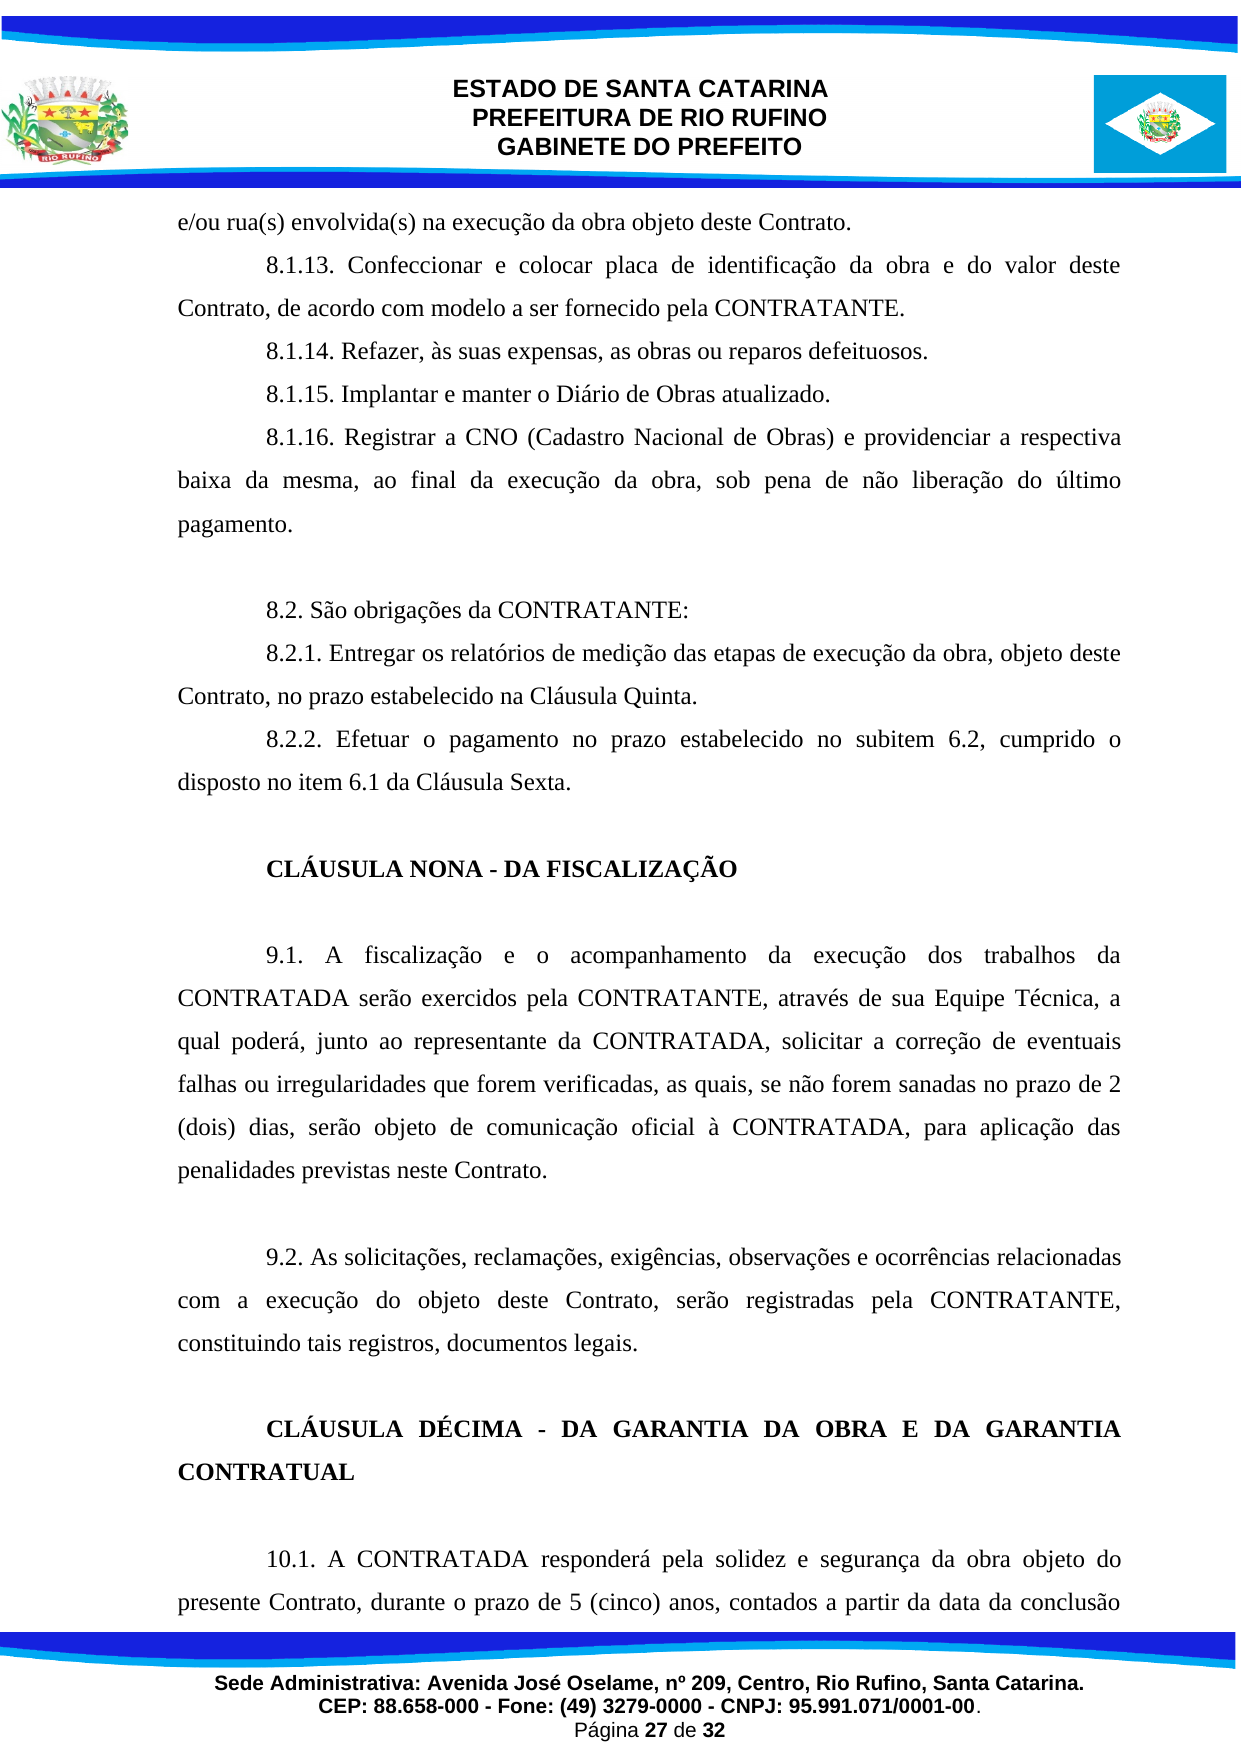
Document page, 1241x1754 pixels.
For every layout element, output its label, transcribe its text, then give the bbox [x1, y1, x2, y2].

text 8.2. São obrigações da CONTRATANTE: [177, 595, 1122, 624]
text 9.2. As solicitações, reclamações, exigências, observações e ocorrências relacionadas com a execução do objeto deste Contrato, serão registradas pela CONTRATANTE, constituindo tais registros, documentos legais. [177, 1242, 1122, 1357]
text 8.1.16. Registrar a CNO (Cadastro Nacional de Obras) e providenciar a respectiva baixa da mesma, ao final da execução da obra, sob pena de não liberação do último pagamento. [177, 422, 1122, 537]
picture [0, 1632, 1236, 1659]
text 8.2.2. Efetuar o pagamento no prazo estabelecido no subitem 6.2, cumprido o disposto no item 6.1 da Cláusula Sexta. [177, 724, 1122, 796]
text CLÁUSULA NONA - DA FISCALIZAÇÃO [177, 854, 1122, 882]
picture [1, 16, 1238, 43]
text 8.1.13. Confeccionar e colocar placa de identificação da obra e do valor deste Contrato, de acordo com modelo a ser fornecido pela CONTRATANTE. [177, 250, 1122, 322]
text 9.1. A fiscalização e o acompanhamento da execução dos trabalhos da CONTRATADA serão exercidos pela CONTRATANTE, através de sua Equipe Técnica, a qual poderá, junto ao representante da CONTRATADA, solicitar a correção de eventuais falhas ou irregularidades que forem verificadas, as quais, se não forem sanadas no prazo de 2 (dois) dias, serão objeto de comunicação oficial à CONTRATADA, para aplicação das penalidades previstas neste Contrato. [177, 940, 1122, 1184]
text 8.2.1. Entregar os relatórios de medição das etapas de execução da obra, objeto deste Contrato, no prazo estabelecido na Cláusula Quinta. [177, 638, 1122, 710]
text 8.1.14. Refazer, às suas expensas, as obras ou reparos defeituosos. [177, 336, 1122, 365]
text CLÁUSULA DÉCIMA - DA GARANTIA DA OBRA E DA GARANTIA CONTRATUAL [177, 1414, 1122, 1486]
picture [0, 34, 1241, 177]
picture [0, 1650, 1236, 1754]
picture [0, 172, 1241, 201]
text 8.1.15. Implantar e manter o Diário de Obras atualizado. [177, 379, 1122, 408]
